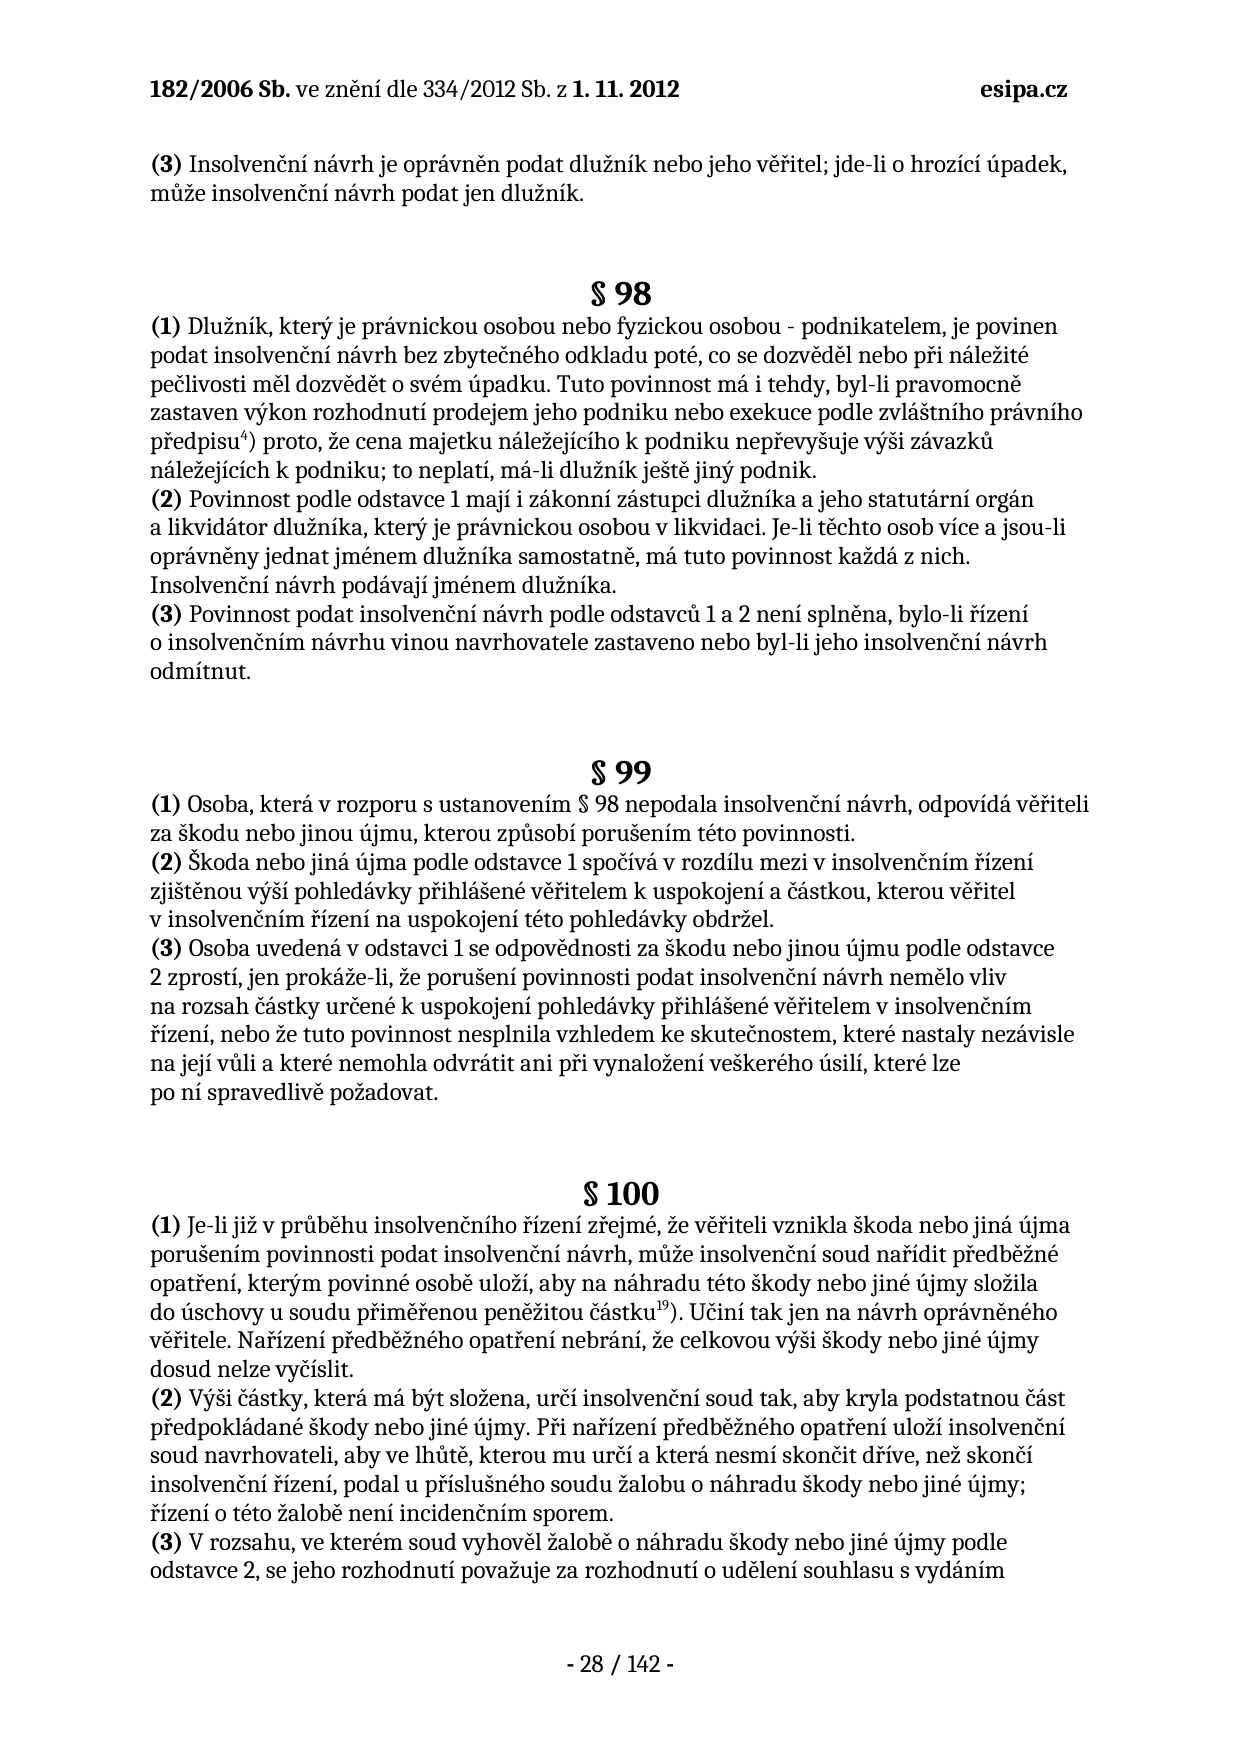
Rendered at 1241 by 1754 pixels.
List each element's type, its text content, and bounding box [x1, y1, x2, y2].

text (1) Je-li již v průběhu insolvenčního řízení zřejmé, že věřiteli vznikla škoda nebo jiná újma porušením povinnosti podat insolvenční návrh, může insolvenční soud nařídit předběžné opatření, kterým povinné osobě uloží, aby na náhradu této škody nebo jiné újmy složila do úschovy u soudu přiměřenou peněžitou částku19). Učiní tak jen na návrh oprávněného věřitele. Nařízení předběžného opatření nebrání, že celkovou výši škody nebo jiné újmy dosud nelze vyčíslit. [150, 1211, 1090, 1384]
subtitle § 99 [150, 759, 1090, 790]
text (2) Výši částky, která má být složena, určí insolvenční soud tak, aby kryla podstatnou část předpokládané škody nebo jiné újmy. Při nařízení předběžného opatření uloží insolvenční soud navrhovateli, aby ve lhůtě, kterou mu určí a která nesmí skončit dříve, než skončí insolvenční řízení, podal u příslušného soudu žalobu o náhradu škody nebo jiné újmy; řízení o této žalobě není incidenčním sporem. [150, 1384, 1090, 1527]
text (3) Povinnost podat insolvenční návrh podle odstavců 1 a 2 není splněna, bylo-li řízení o insolvenčním návrhu vinou navrhovatele zastaveno nebo byl-li jeho insolvenční návrh odmítnut. [150, 599, 1090, 686]
text (1) Osoba, která v rozporu s ustanovením § 98 nepodala insolvenční návrh, odpovídá věřiteli za škodu nebo jinou újmu, kterou způsobí porušením této povinnosti. [150, 790, 1090, 848]
text (3) Insolvenční návrh je oprávněn podat dlužník nebo jeho věřitel; jde-li o hrozící úpadek, může insolvenční návrh podat jen dlužník. [150, 150, 1090, 207]
text (2) Povinnost podle odstavce 1 mají i zákonní zástupci dlužníka a jeho statutární orgán a likvidátor dlužníka, který je právnickou osobou v likvidaci. Je-li těchto osob více a jsou-li oprávněny jednat jménem dlužníka samostatně, má tuto povinnost každá z nich. Insolvenční návrh podávají jménem dlužníka. [150, 484, 1090, 599]
text (1) Dlužník, který je právnickou osobou nebo fyzickou osobou - podnikatelem, je povinen podat insolvenční návrh bez zbytečného odkladu poté, co se dozvěděl nebo při náležité pečlivosti měl dozvědět o svém úpadku. Tuto povinnost má i tehdy, byl-li pravomocně zastaven výkon rozhodnutí prodejem jeho podniku nebo exekuce podle zvláštního právního předpisu4) proto, že cena majetku náležejícího k podniku nepřevyšuje výši závazků náležejících k podniku; to neplatí, má-li dlužník ještě jiný podnik. [150, 312, 1090, 484]
subtitle § 98 [150, 280, 1090, 312]
text (3) Osoba uvedená v odstavci 1 se odpovědnosti za škodu nebo jinou újmu podle odstavce 2 zprostí, jen prokáže-li, že porušení povinnosti podat insolvenční návrh nemělo vliv na rozsah částky určené k uspokojení pohledávky přihlášené věřitelem v insolvenčním řízení, nebo že tuto povinnost nesplnila vzhledem ke skutečnostem, které nastaly nezávisle na její vůli a které nemohla odvrátit ani při vynaložení veškerého úsilí, které lze po ní spravedlivě požadovat. [150, 934, 1090, 1107]
subtitle § 100 [150, 1179, 1090, 1211]
text (2) Škoda nebo jiná újma podle odstavce 1 spočívá v rozdílu mezi v insolvenčním řízení zjištěnou výší pohledávky přihlášené věřitelem k uspokojení a částkou, kterou věřitel v insolvenčním řízení na uspokojení této pohledávky obdržel. [150, 848, 1090, 934]
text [150, 1527, 1090, 1585]
